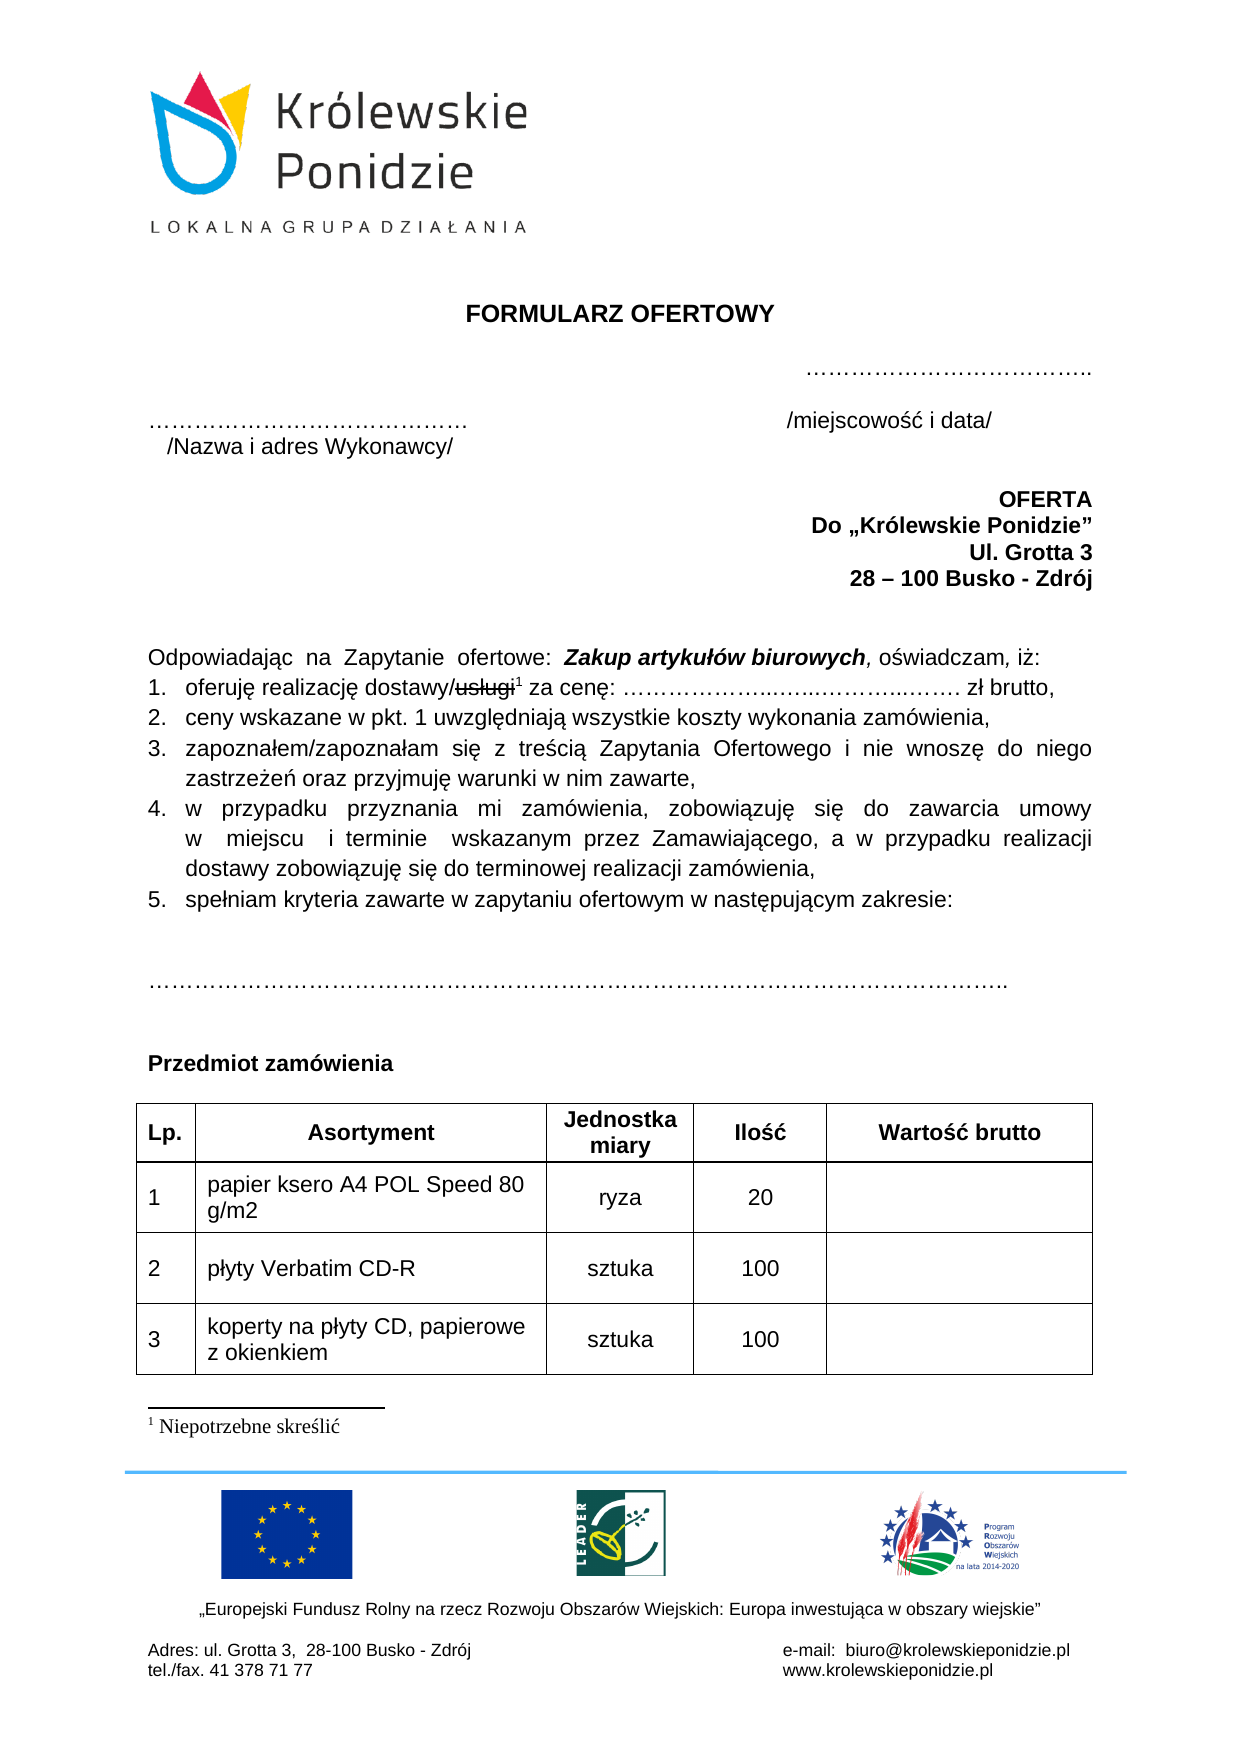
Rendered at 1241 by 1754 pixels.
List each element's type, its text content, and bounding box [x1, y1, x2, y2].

text Do „Królewskie Ponidzie” [148, 512, 1093, 538]
text …………………………………… /miejscowość i data/ [148, 407, 1093, 433]
table_cell 100 [694, 1233, 826, 1303]
text /Nazwa i adres Wykonawcy/ [148, 433, 1093, 459]
table_header Ilość [694, 1104, 826, 1161]
list spełniam kryteria zawarte w zapytaniu ofertowym w następującym zakresie: [148, 886, 1093, 912]
text OFERTA [148, 486, 1093, 512]
table_cell ryza [547, 1163, 693, 1232]
table_cell 20 [694, 1163, 826, 1232]
list oferuję realizację dostawy/usługi za cenę: ………………...…...………...……. zł brutto, [148, 674, 1093, 700]
text Odpowiadając na Zapytanie ofertowe: Zakup artykułów biurowych, oświadczam, iż: [148, 644, 1093, 670]
table_header Asortyment [196, 1104, 546, 1161]
table_cell płyty Verbatim CD-R [196, 1233, 546, 1303]
table_cell papier ksero A4 POL Speed 80 g/m2 [196, 1163, 546, 1232]
text 28 – 100 Busko - Zdrój [148, 565, 1093, 591]
table_cell sztuka [547, 1233, 693, 1303]
table_cell 100 [694, 1304, 826, 1374]
table_cell [827, 1233, 1092, 1303]
table_cell koperty na płyty CD, papierowe z okienkiem [196, 1304, 546, 1374]
picture [576, 1490, 666, 1575]
table_cell sztuka [547, 1304, 693, 1374]
table_cell 3 [137, 1304, 195, 1374]
list zapoznałem/zapoznałam się z treścią Zapytania Ofertowego i nie wnoszę do niego zastrzeżeń oraz przyjmuję warunki w nim zawarte, [148, 734, 1093, 791]
text ……………………………….. [148, 354, 1093, 380]
list w przypadku przyznania mi zamówienia, zobowiązuję się do zawarcia umowy w miejscu i terminie wskazanym przez Zamawiającego, a w przypadku realizacji dostawy zobowiązuję się do terminowej realizacji zamówienia, [148, 795, 1093, 882]
table_cell 1 [137, 1163, 195, 1232]
picture [221, 1490, 353, 1579]
text FORMULARZ OFERTOWY [148, 299, 1093, 328]
list ceny wskazane w pkt. 1 uwzględniają wszystkie koszty wykonania zamówienia, [148, 704, 1093, 731]
table_header Wartość brutto [827, 1104, 1092, 1161]
table_header Jednostka miary [547, 1104, 693, 1161]
table_cell [827, 1304, 1092, 1374]
text Przedmiot zamówienia [148, 1050, 1093, 1076]
picture [165, 111, 226, 183]
table_cell [827, 1163, 1092, 1232]
picture [879, 1490, 1019, 1575]
table_header Lp. [137, 1104, 195, 1161]
table_cell 2 [137, 1233, 195, 1303]
picture [150, 71, 527, 233]
text ………………………………………………………………………………………………….. [148, 967, 1093, 993]
text Ul. Grotta 3 [148, 538, 1093, 565]
